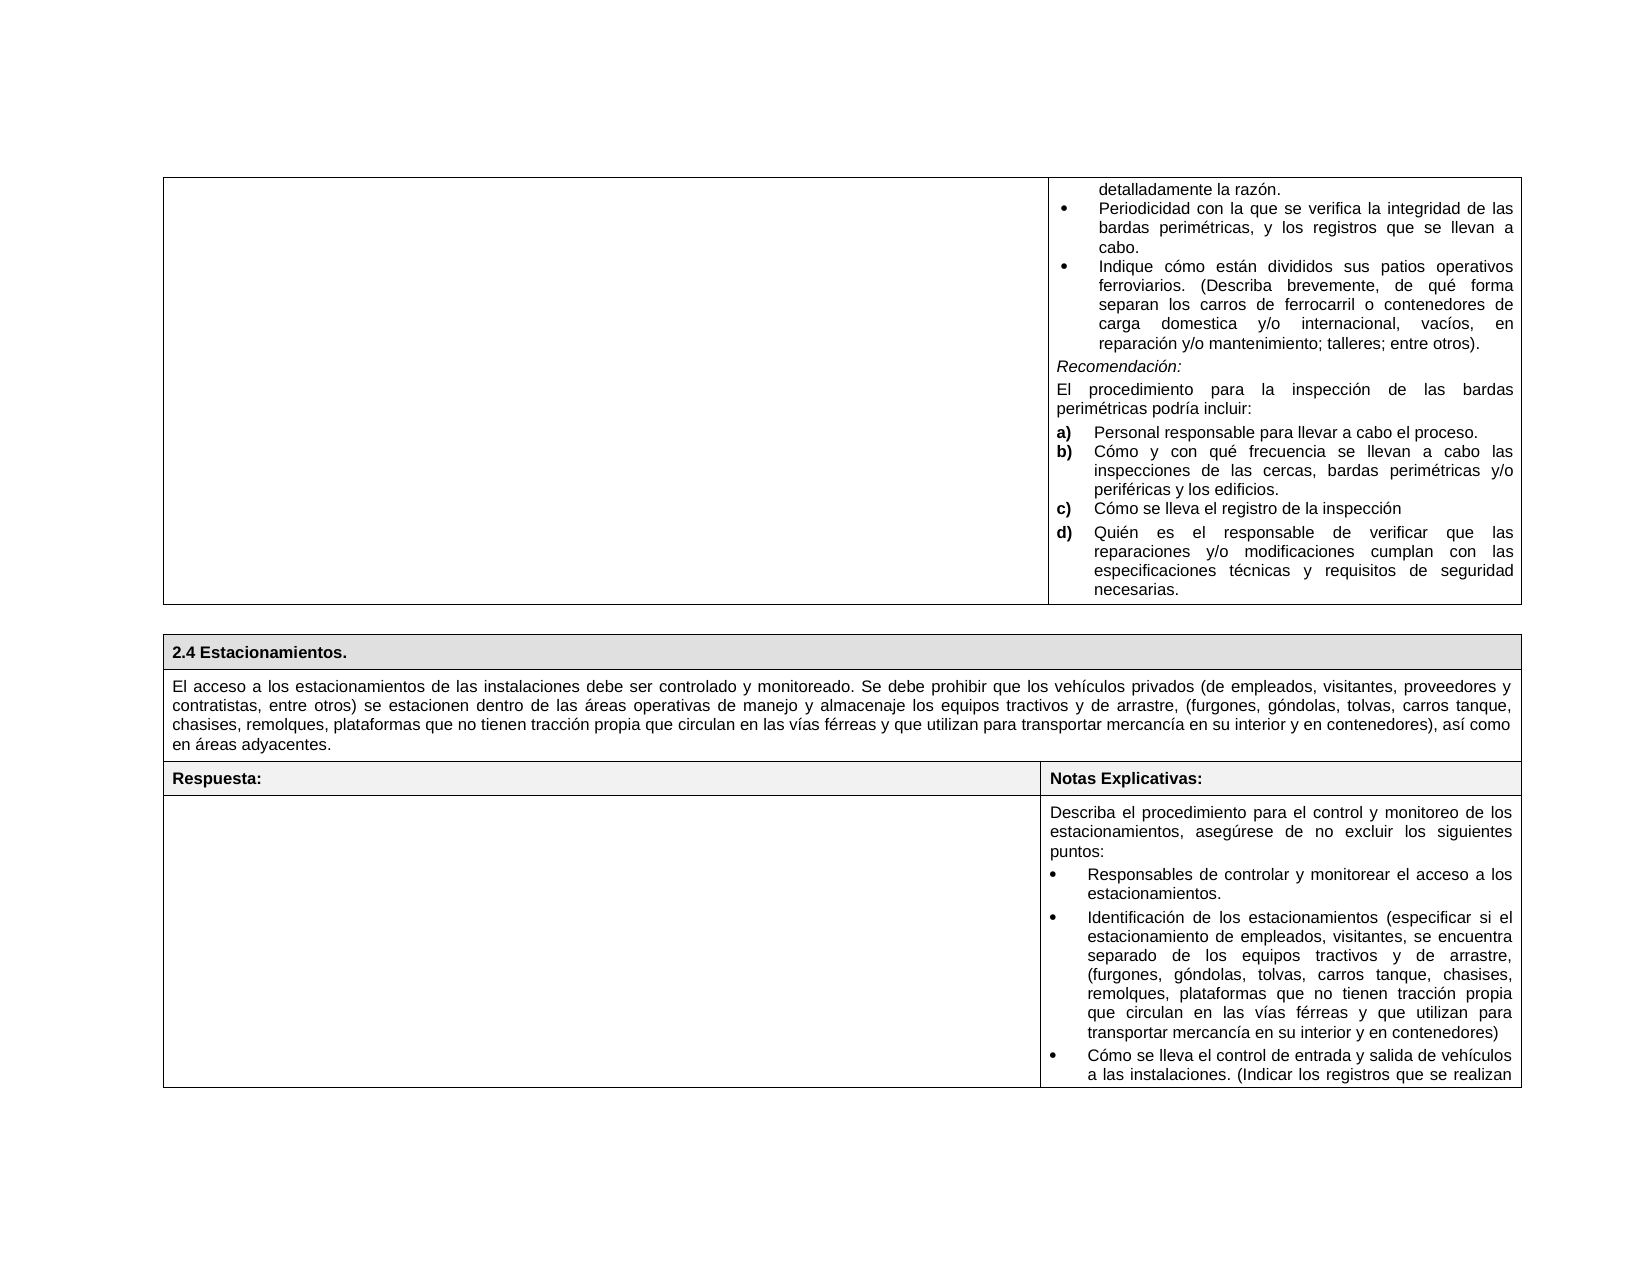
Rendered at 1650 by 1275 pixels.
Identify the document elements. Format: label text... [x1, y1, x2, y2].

table_cell Respuesta: [164, 762, 1040, 795]
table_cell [1049, 178, 1521, 603]
table_cell [164, 796, 1040, 1087]
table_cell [1041, 796, 1521, 1087]
table_cell [164, 178, 1048, 603]
table_header 2.4 Estacionamientos. [164, 635, 1521, 669]
table_cell Notas Explicativas: [1041, 762, 1521, 795]
table_cell El acceso a los estacionamientos de las instalaciones debe ser controlado y monitoreado. Se debe prohibir que los vehículos privados (de empleados, visitantes, proveedores y contratistas, entre otros) se estacionen dentro de las áreas operativas de manejo y almacenaje los equipos tractivos y de arrastre, (furgones, góndolas, tolvas, carros tanque, chasises, remolques, plataformas que no tienen tracción propia que circulan en las vías férreas y que utilizan para transportar mercancía en su interior y en contenedores), así como en áreas adyacentes. [164, 670, 1521, 761]
